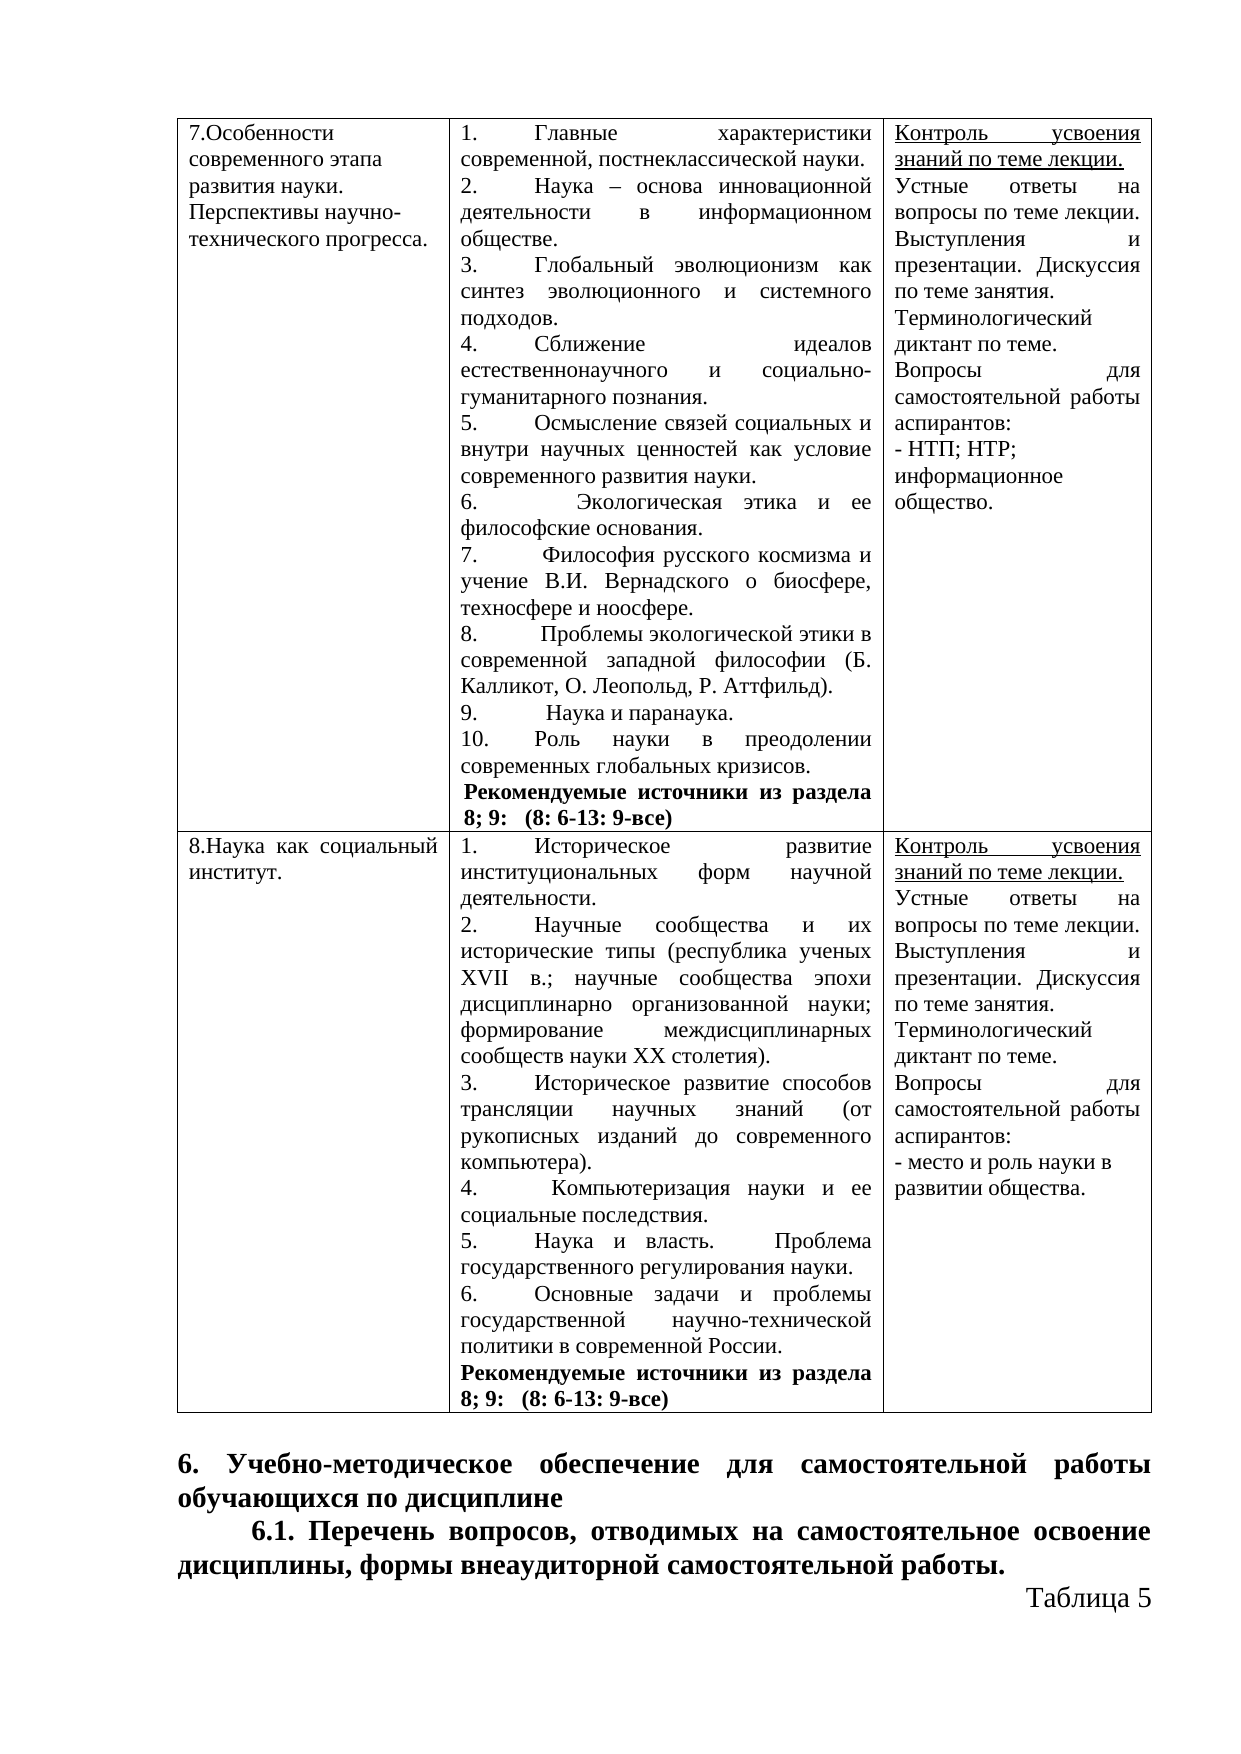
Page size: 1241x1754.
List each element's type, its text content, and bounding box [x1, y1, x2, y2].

text Таблица 5 [177, 1580, 1152, 1614]
table_cell Контроль усвоения знаний по теме лекции. Устные ответы на вопросы по теме лекции. Выступления и презентации. Дискуссия по теме занятия. Терминологический диктант по теме. Вопросы для самостоятельной работы аспирантов: - место и роль науки в развитии общества. [884, 832, 1151, 1412]
table_cell Историческое развитие институциональных форм научной деятельности. Научные сообщества и их исторические типы (республика ученых XVII в.; научные сообщества эпохи дисциплинарно организованной науки; формирование междисциплинарных сообществ науки XX столетия). Историческое развитие способов трансляции научных знаний (от рукописных изданий до современного компьютера). Компьютеризация науки и ее социальные последствия. Наука и власть. Проблема государственного регулирования науки. Основные задачи и проблемы государственной научно-технической политики в современной России. Рекомендуемые источники из раздела 8; 9: (8: 6-13: 9-все) [450, 832, 883, 1412]
text 6.1. Перечень вопросов, отводимых на самостоятельное освоение дисциплины, формы внеаудиторной самостоятельной работы. [177, 1513, 1152, 1580]
table_cell 8.Наука как социальный институт. [178, 832, 449, 1412]
table_cell Главные характеристики современной, постнеклассической науки. Наука – основа инновационной деятельности в информационном обществе. Глобальный эволюционизм как синтез эволюционного и системного подходов. Сближение идеалов естественнонаучного и социально-гуманитарного познания. Осмысление связей социальных и внутри научных ценностей как условие современного развития науки. Экологическая этика и ее философские основания. Философия русского космизма и учение В.И. Вернадского о биосфере, техносфере и ноосфере. Проблемы экологической этики в современной западной философии (Б. Калликот, О. Леопольд, Р. Аттфильд). Наука и паранаука. Роль науки в преодолении современных глобальных кризисов. Рекомендуемые источники из раздела 8; 9: (8: 6-13: 9-все) [450, 119, 883, 831]
table_cell 7.Особенности современного этапа развития науки. Перспективы научно-технического прогресса. [178, 119, 449, 831]
text 6. Учебно-методическое обеспечение для самостоятельной работы обучающихся по дисциплине [177, 1446, 1152, 1513]
table_cell Контроль усвоения знаний по теме лекции. Устные ответы на вопросы по теме лекции. Выступления и презентации. Дискуссия по теме занятия. Терминологический диктант по теме. Вопросы для самостоятельной работы аспирантов: - НТП; НТР; информационное общество. [884, 119, 1151, 831]
